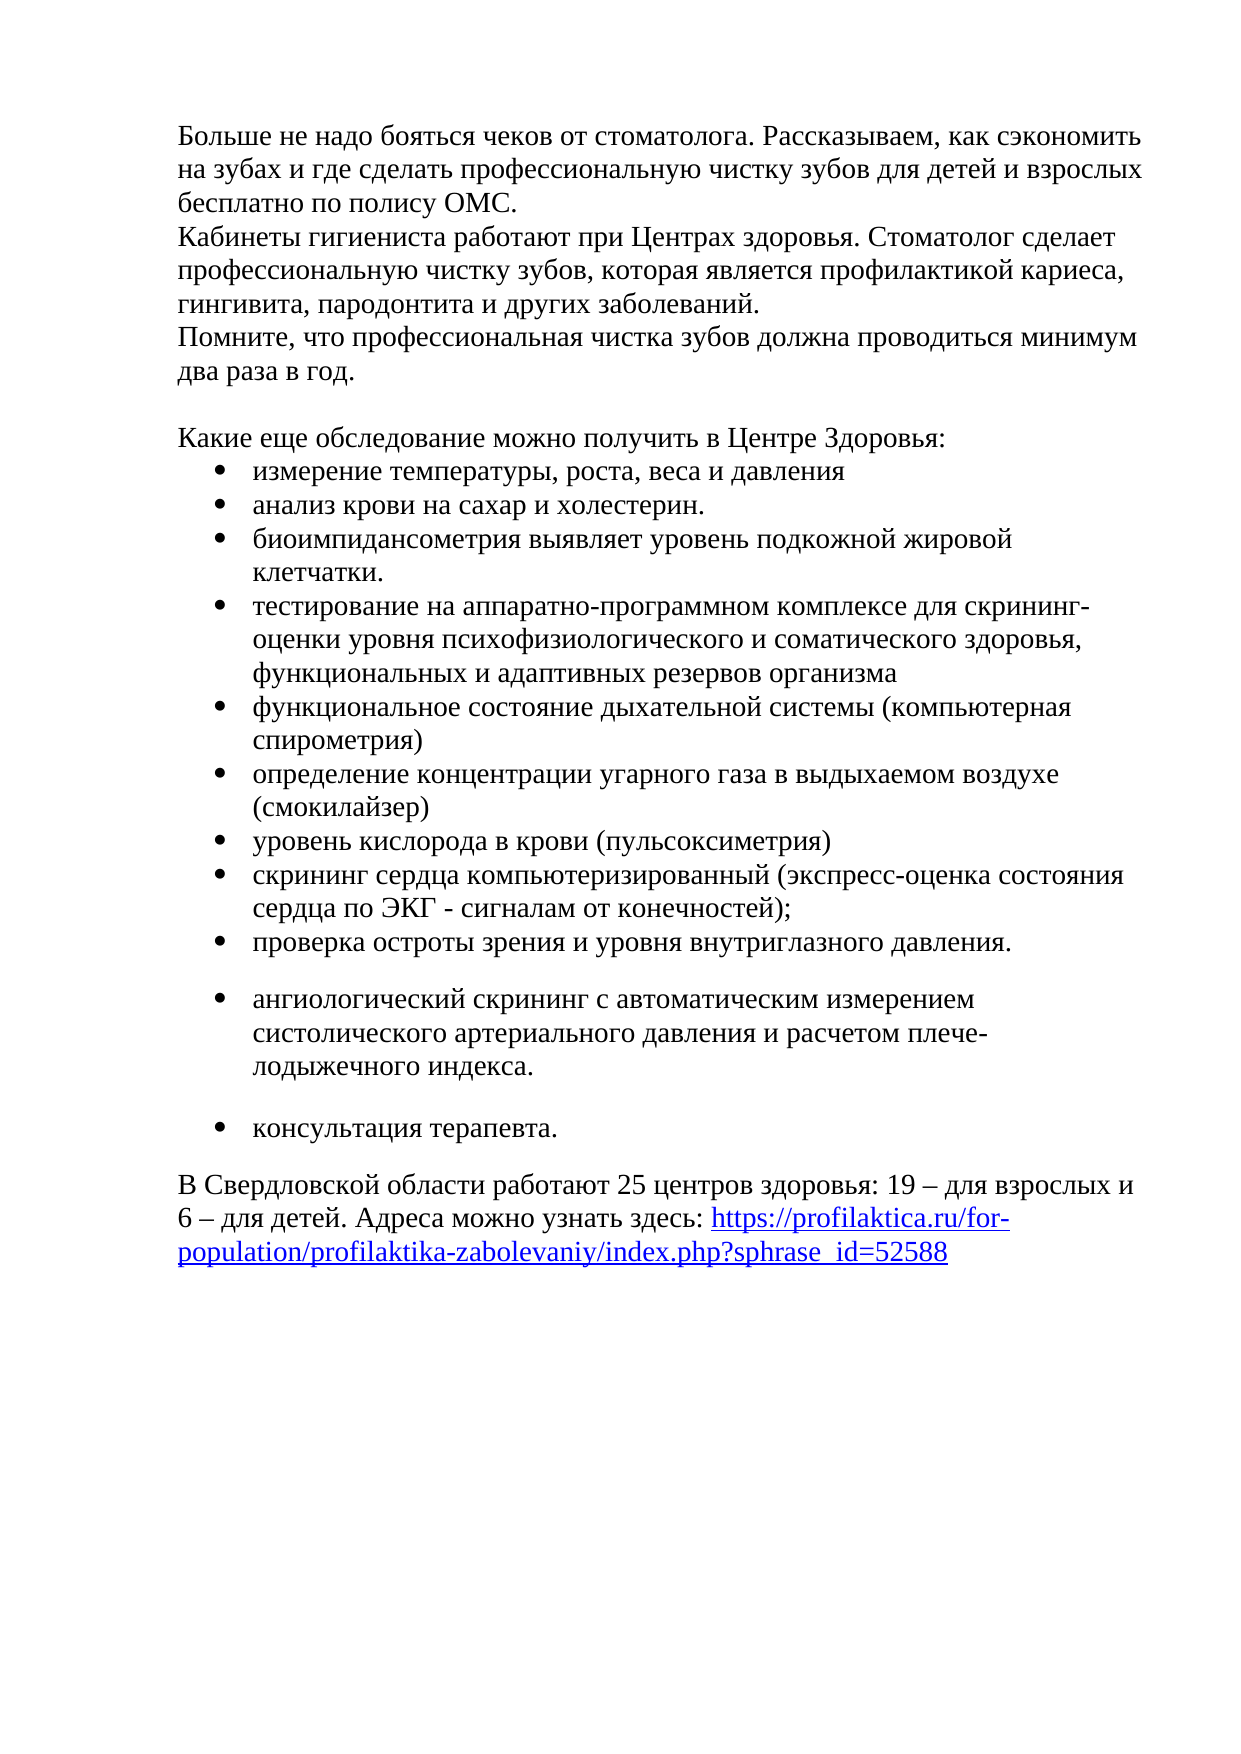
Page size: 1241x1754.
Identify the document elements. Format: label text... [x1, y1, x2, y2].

text Больше не надо бояться чеков от стоматолога. Рассказываем, как сэкономить на зубах и где сделать профессиональную чистку зубов для детей и взрослых бесплатно по полису ОМС. [177, 118, 1152, 219]
list тестирование на аппаратно-программном комплексе для скрининг-оценки уровня психофизиологического и соматического здоровья, функциональных и адаптивных резервов организма [215, 588, 1152, 689]
list скрининг сердца компьютеризированный (экспресс-оценка состояния сердца по ЭКГ - сигналам от конечностей); [215, 857, 1152, 924]
text Помните, что профессиональная чистка зубов должна проводиться минимум два раза в год. [177, 319, 1152, 386]
text Какие еще обследование можно получить в Центре Здоровья: [177, 420, 1152, 453]
text Кабинеты гигиениста работают при Центрах здоровья. Стоматолог сделает профессиональную чистку зубов, которая является профилактикой кариеса, гингивита, пародонтита и других заболеваний. [177, 219, 1152, 319]
list ангиологический скрининг с автоматическим измерением систолического артериального давления и расчетом плече-лодыжечного индекса. [215, 981, 1152, 1082]
list проверка остроты зрения и уровня внутриглазного давления. [215, 924, 1152, 958]
list консультация терапевта. [215, 1110, 1152, 1143]
list функциональное состояние дыхательной системы (компьютерная спирометрия) [215, 689, 1152, 756]
text В Свердловской области работают 25 центров здоровья: 19 – для взрослых и 6 – для детей. Адреса можно узнать здесь: https://profilaktica.ru/for-population/profilaktika-zabolevaniy/index.php?sphrase_id=52588 [177, 1167, 1152, 1268]
list анализ крови на сахар и холестерин. [215, 487, 1152, 521]
list уровень кислорода в крови (пульсоксиметрия) [215, 823, 1152, 857]
list измерение температуры, роста, веса и давления [215, 453, 1152, 487]
list определение концентрации угарного газа в выдыхаемом воздухе (смокилайзер) [215, 756, 1152, 823]
list биоимпидансометрия выявляет уровень подкожной жировой клетчатки. [215, 521, 1152, 588]
